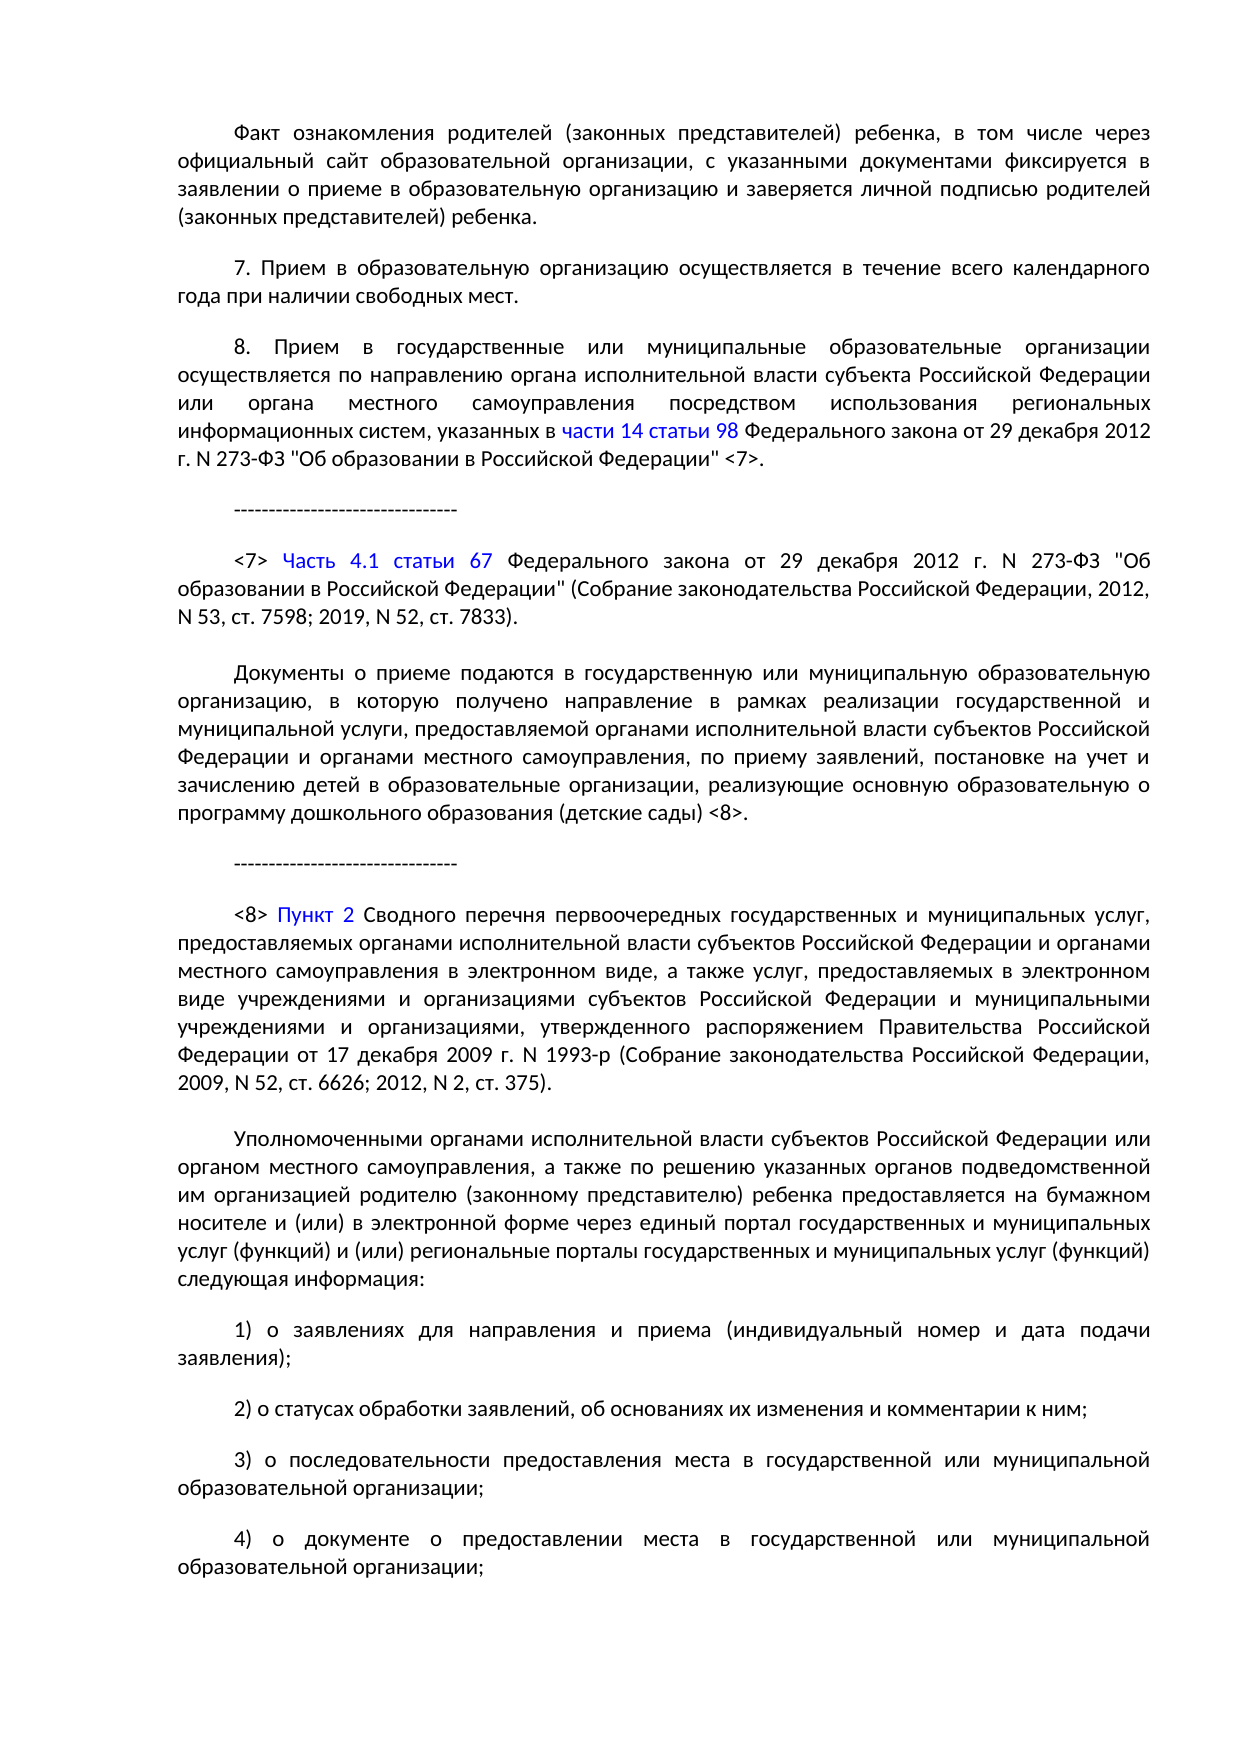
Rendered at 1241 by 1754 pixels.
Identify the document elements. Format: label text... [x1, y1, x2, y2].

text <7> Часть 4.1 статьи 67 Федерального закона от 29 декабря 2012 г. N 273-ФЗ "Об образовании в Российской Федерации" (Собрание законодательства Российской Федерации, 2012, N 53, ст. 7598; 2019, N 52, ст. 7833). [177, 546, 1152, 630]
text 4) о документе о предоставлении места в государственной или муниципальной образовательной организации; [177, 1524, 1152, 1580]
text 8. Прием в государственные или муниципальные образовательные организации осуществляется по направлению органа исполнительной власти субъекта Российской Федерации или органа местного самоуправления посредством использования региональных информационных систем, указанных в части 14 статьи 98 Федерального закона от 29 декабря 2012 г. N 273-ФЗ "Об образовании в Российской Федерации" <7>. [177, 332, 1152, 472]
text 7. Прием в образовательную организацию осуществляется в течение всего календарного года при наличии свободных мест. [177, 253, 1152, 309]
text Факт ознакомления родителей (законных представителей) ребенка, в том числе через официальный сайт образовательной организации, с указанными документами фиксируется в заявлении о приеме в образовательную организацию и заверяется личной подписью родителей (законных представителей) ребенка. [177, 118, 1152, 230]
text Документы о приеме подаются в государственную или муниципальную образовательную организацию, в которую получено направление в рамках реализации государственной и муниципальной услуги, предоставляемой органами исполнительной власти субъектов Российской Федерации и органами местного самоуправления, по приему заявлений, постановке на учет и зачислению детей в образовательные организации, реализующие основную образовательную о программу дошкольного образования (детские сады) <8>. [177, 658, 1152, 826]
text -------------------------------- [177, 495, 1152, 523]
text 3) о последовательности предоставления места в государственной или муниципальной образовательной организации; [177, 1445, 1152, 1501]
text <8> Пункт 2 Сводного перечня первоочередных государственных и муниципальных услуг, предоставляемых органами исполнительной власти субъектов Российской Федерации и органами местного самоуправления в электронном виде, а также услуг, предоставляемых в электронном виде учреждениями и организациями субъектов Российской Федерации и муниципальными учреждениями и организациями, утвержденного распоряжением Правительства Российской Федерации от 17 декабря 2009 г. N 1993-р (Собрание законодательства Российской Федерации, 2009, N 52, ст. 6626; 2012, N 2, ст. 375). [177, 900, 1152, 1096]
text -------------------------------- [177, 849, 1152, 877]
text Уполномоченными органами исполнительной власти субъектов Российской Федерации или органом местного самоуправления, а также по решению указанных органов подведомственной им организацией родителю (законному представителю) ребенка предоставляется на бумажном носителе и (или) в электронной форме через единый портал государственных и муниципальных услуг (функций) и (или) региональные порталы государственных и муниципальных услуг (функций) следующая информация: [177, 1124, 1152, 1292]
text 1) о заявлениях для направления и приема (индивидуальный номер и дата подачи заявления); [177, 1315, 1152, 1371]
text 2) о статусах обработки заявлений, об основаниях их изменения и комментарии к ним; [177, 1394, 1152, 1422]
